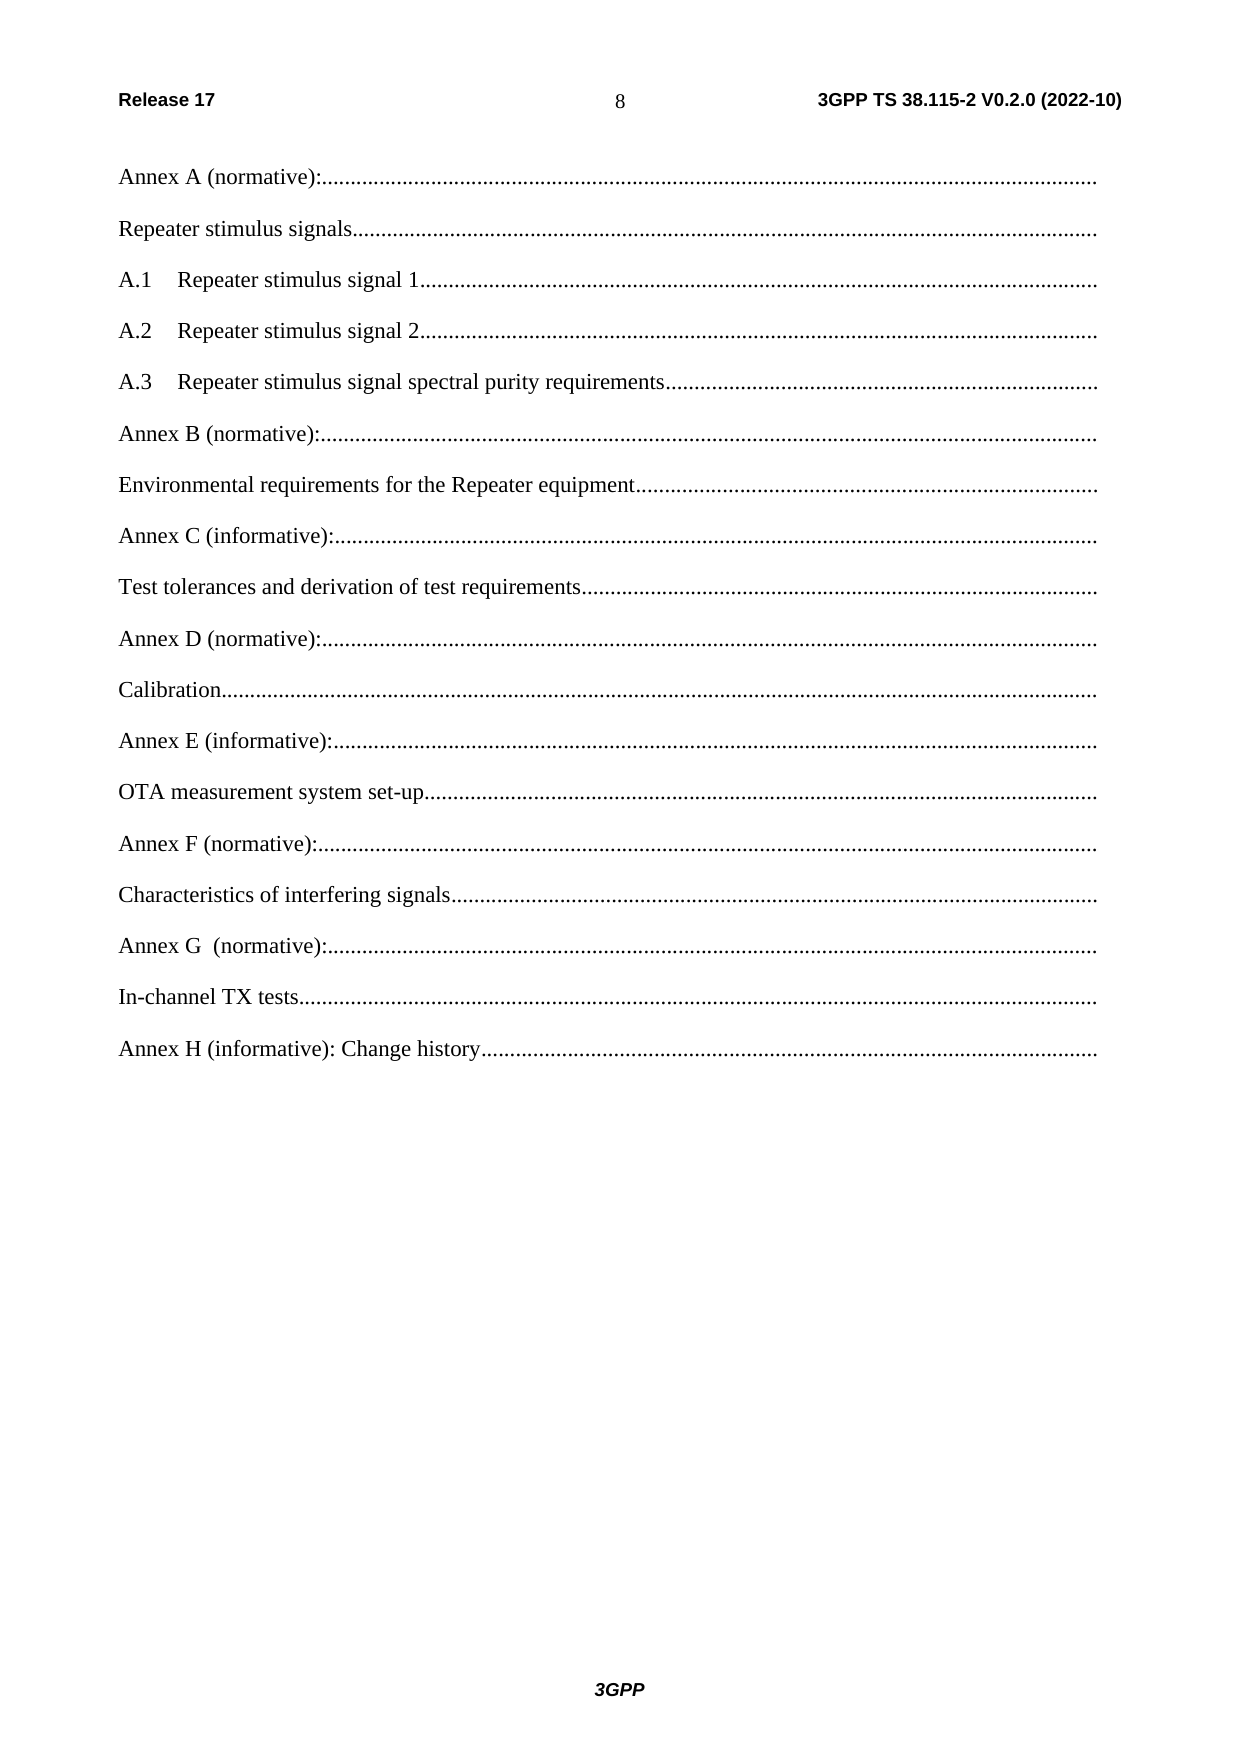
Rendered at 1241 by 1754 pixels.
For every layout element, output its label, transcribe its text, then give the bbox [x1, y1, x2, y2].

text Test tolerances and derivation of test requirements 54 [118, 570, 1078, 603]
text Annex F (normative): 59 [118, 827, 1078, 859]
text OTA measurement system set-up 55 [118, 775, 1078, 808]
text Characteristics of interfering signals 59 [118, 878, 1078, 910]
text A.3 Repeater stimulus signal spectral purity requirements 53 [118, 365, 1078, 398]
text A.2 Repeater stimulus signal 2 53 [118, 314, 1078, 347]
text Annex E (informative): 55 [118, 724, 1078, 757]
text Annex C (informative): 54 [118, 519, 1078, 552]
text Environmental requirements for the Repeater equipment 54 [118, 468, 1078, 500]
text Annex D (normative): 55 [118, 622, 1078, 654]
text In-channel TX tests 59 [118, 980, 1078, 1013]
text Repeater stimulus signals 53 [118, 212, 1078, 244]
text Annex B (normative): 54 [118, 417, 1078, 449]
text Annex G (normative): 59 [118, 929, 1078, 962]
text Annex H (informative): Change history 60 [118, 1032, 1078, 1064]
text Calibration 55 [118, 673, 1078, 705]
text A.1 Repeater stimulus signal 1 53 [118, 263, 1078, 295]
text Annex A (normative): 53 [118, 160, 1078, 193]
